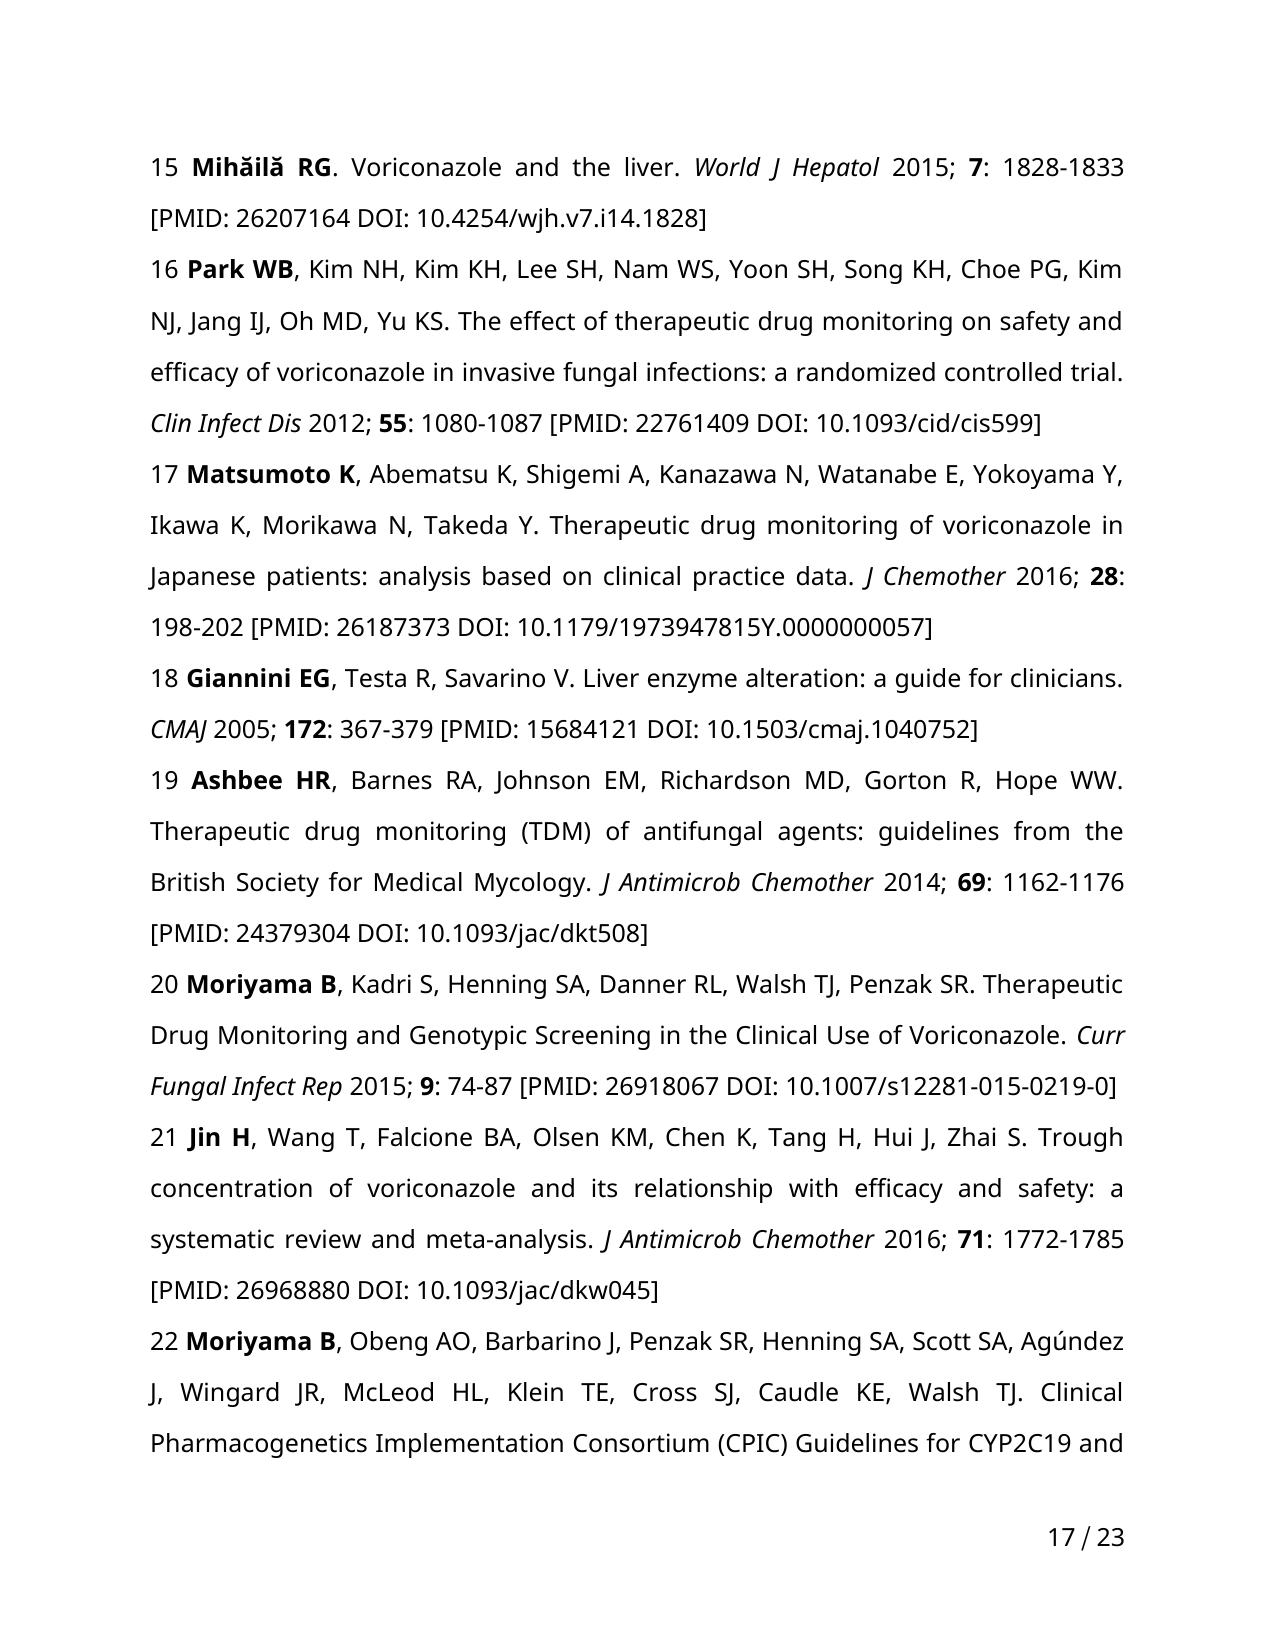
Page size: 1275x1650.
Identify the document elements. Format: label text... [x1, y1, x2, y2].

text 17 Matsumoto K, Abematsu K, Shigemi A, Kanazawa N, Watanabe E, Yokoyama Y, Ikawa K, Morikawa N, Takeda Y. Therapeutic drug monitoring of voriconazole in Japanese patients: analysis based on clinical practice data. J Chemother 2016; 28: 198-202 [PMID: 26187373 DOI: 10.1179/1973947815Y.0000000057] [150, 456, 1125, 643]
text 18 Giannini EG, Testa R, Savarino V. Liver enzyme alteration: a guide for clinicians. CMAJ 2005; 172: 367-379 [PMID: 15684121 DOI: 10.1503/cmaj.1040752] [150, 660, 1125, 746]
text 21 Jin H, Wang T, Falcione BA, Olsen KM, Chen K, Tang H, Hui J, Zhai S. Trough concentration of voriconazole and its relationship with efficacy and safety: a systematic review and meta-analysis. J Antimicrob Chemother 2016; 71: 1772-1785 [PMID: 26968880 DOI: 10.1093/jac/dkw045] [150, 1120, 1125, 1307]
text 19 Ashbee HR, Barnes RA, Johnson EM, Richardson MD, Gorton R, Hope WW. Therapeutic drug monitoring (TDM) of antifungal agents: guidelines from the British Society for Medical Mycology. J Antimicrob Chemother 2014; 69: 1162-1176 [PMID: 24379304 DOI: 10.1093/jac/dkt508] [150, 762, 1125, 950]
text 20 Moriyama B, Kadri S, Henning SA, Danner RL, Walsh TJ, Penzak SR. Therapeutic Drug Monitoring and Genotypic Screening in the Clinical Use of Voriconazole. Curr Fungal Infect Rep 2015; 9: 74-87 [PMID: 26918067 DOI: 10.1007/s12281-015-0219-0] [150, 967, 1125, 1103]
text 15 Mihăilă RG. Voriconazole and the liver. World J Hepatol 2015; 7: 1828-1833 [PMID: 26207164 DOI: 10.4254/wjh.v7.i14.1828] [150, 150, 1125, 235]
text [150, 1324, 1125, 1460]
text 16 Park WB, Kim NH, Kim KH, Lee SH, Nam WS, Yoon SH, Song KH, Choe PG, Kim NJ, Jang IJ, Oh MD, Yu KS. The effect of therapeutic drug monitoring on safety and efficacy of voriconazole in invasive fungal infections: a randomized controlled trial. Clin Infect Dis 2012; 55: 1080-1087 [PMID: 22761409 DOI: 10.1093/cid/cis599] [150, 252, 1125, 439]
